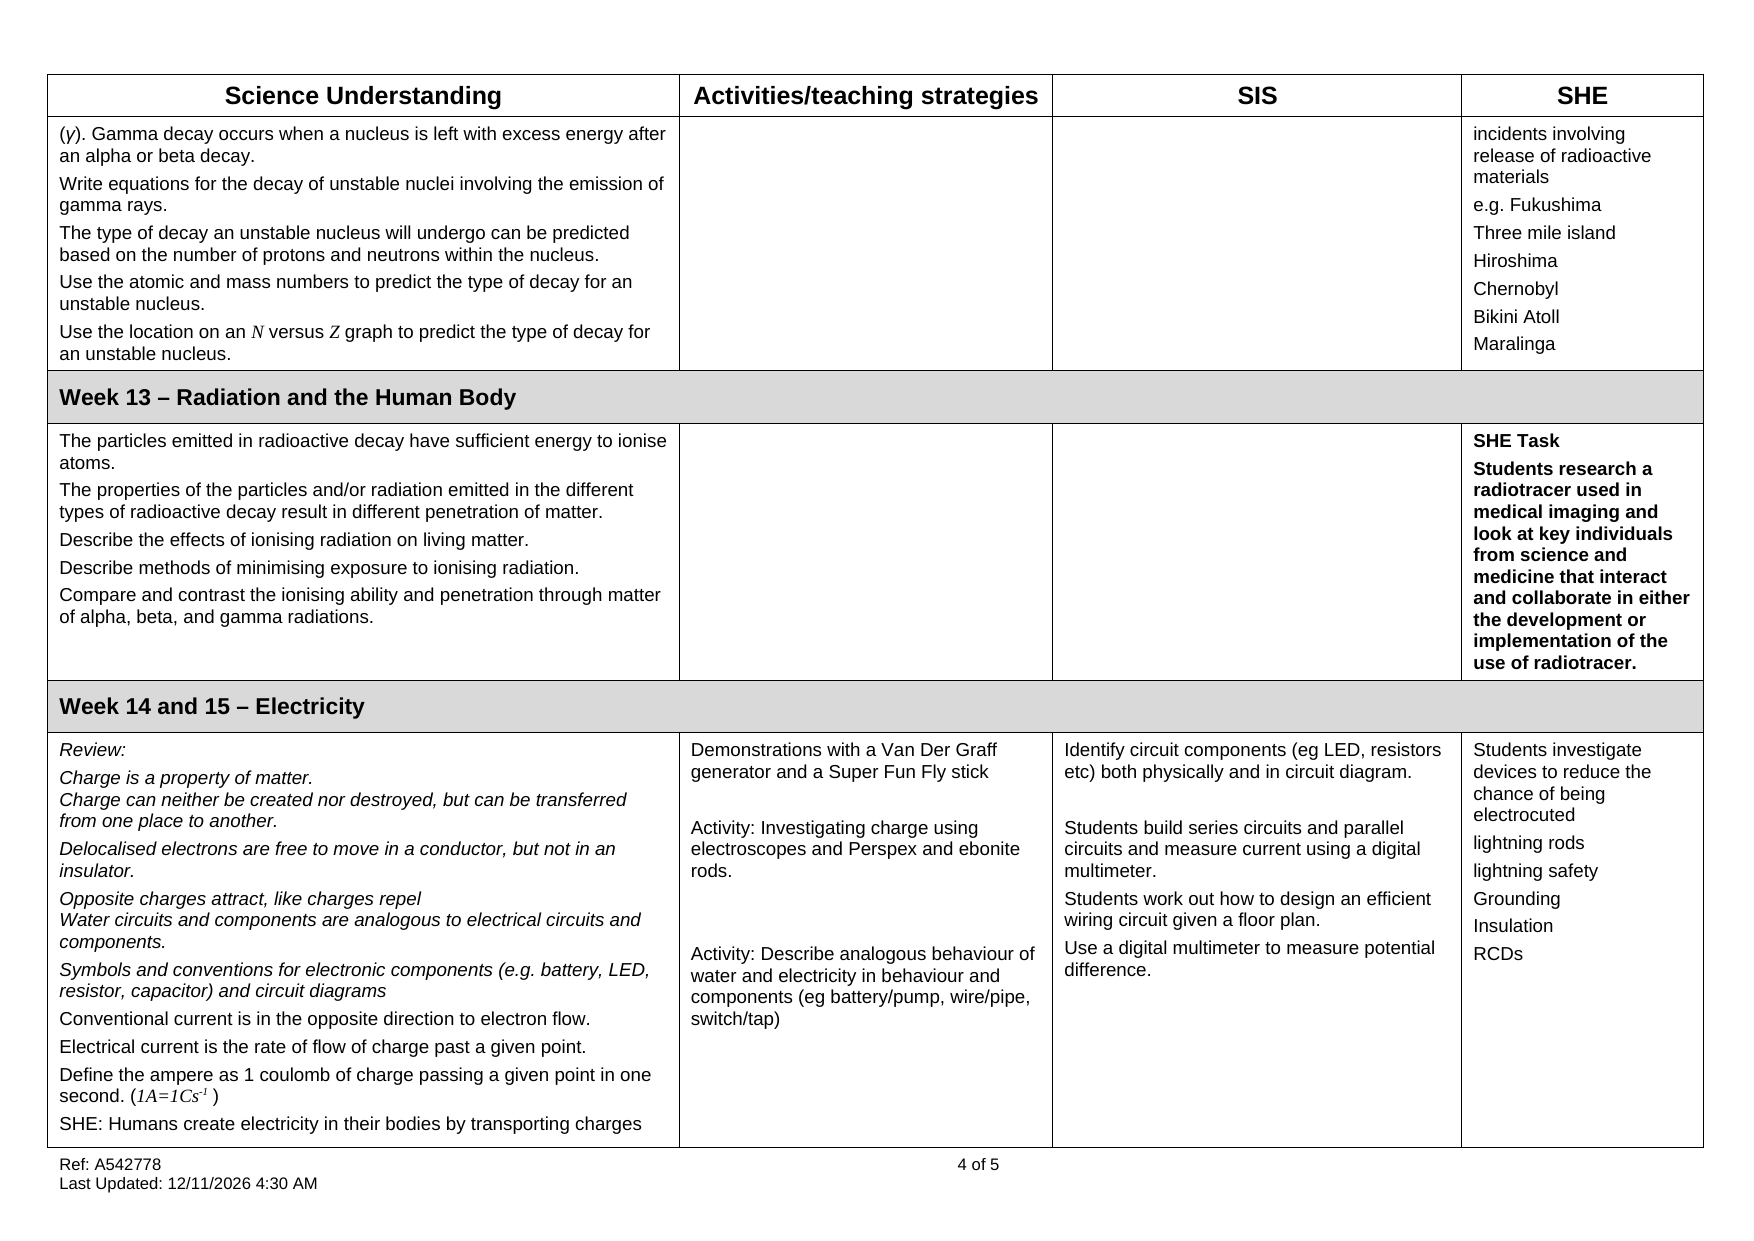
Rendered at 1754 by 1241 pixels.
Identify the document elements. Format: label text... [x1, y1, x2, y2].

table_cell Week 13 – Radiation and the Human Body [48, 371, 1703, 423]
table_cell [1053, 424, 1461, 679]
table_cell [48, 117, 679, 370]
table_header SHE [1462, 75, 1703, 116]
table_header SIS [1053, 75, 1461, 116]
table_cell [680, 424, 1052, 679]
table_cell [1053, 733, 1461, 1147]
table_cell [1462, 117, 1703, 370]
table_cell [680, 117, 1052, 370]
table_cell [680, 733, 1052, 1147]
table_cell [1053, 117, 1461, 370]
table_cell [1462, 733, 1703, 1147]
table_header Science Understanding [48, 75, 679, 116]
table_header Activities/teaching strategies [680, 75, 1052, 116]
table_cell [48, 733, 679, 1147]
table_cell SHE Task Students research a radiotracer used in medical imaging and look at key individuals from science and medicine that interact and collaborate in either the development or implementation of the use of radiotracer. [1462, 424, 1703, 679]
table_cell The particles emitted in radioactive decay have sufficient energy to ionise atoms. The properties of the particles and/or radiation emitted in the different types of radioactive decay result in different penetration of matter. Describe the effects of ionising radiation on living matter. Describe methods of minimising exposure to ionising radiation. Compare and contrast the ionising ability and penetration through matter of alpha, beta, and gamma radiations. [48, 424, 679, 679]
table_cell Week 14 and 15 – Electricity [48, 681, 1703, 732]
